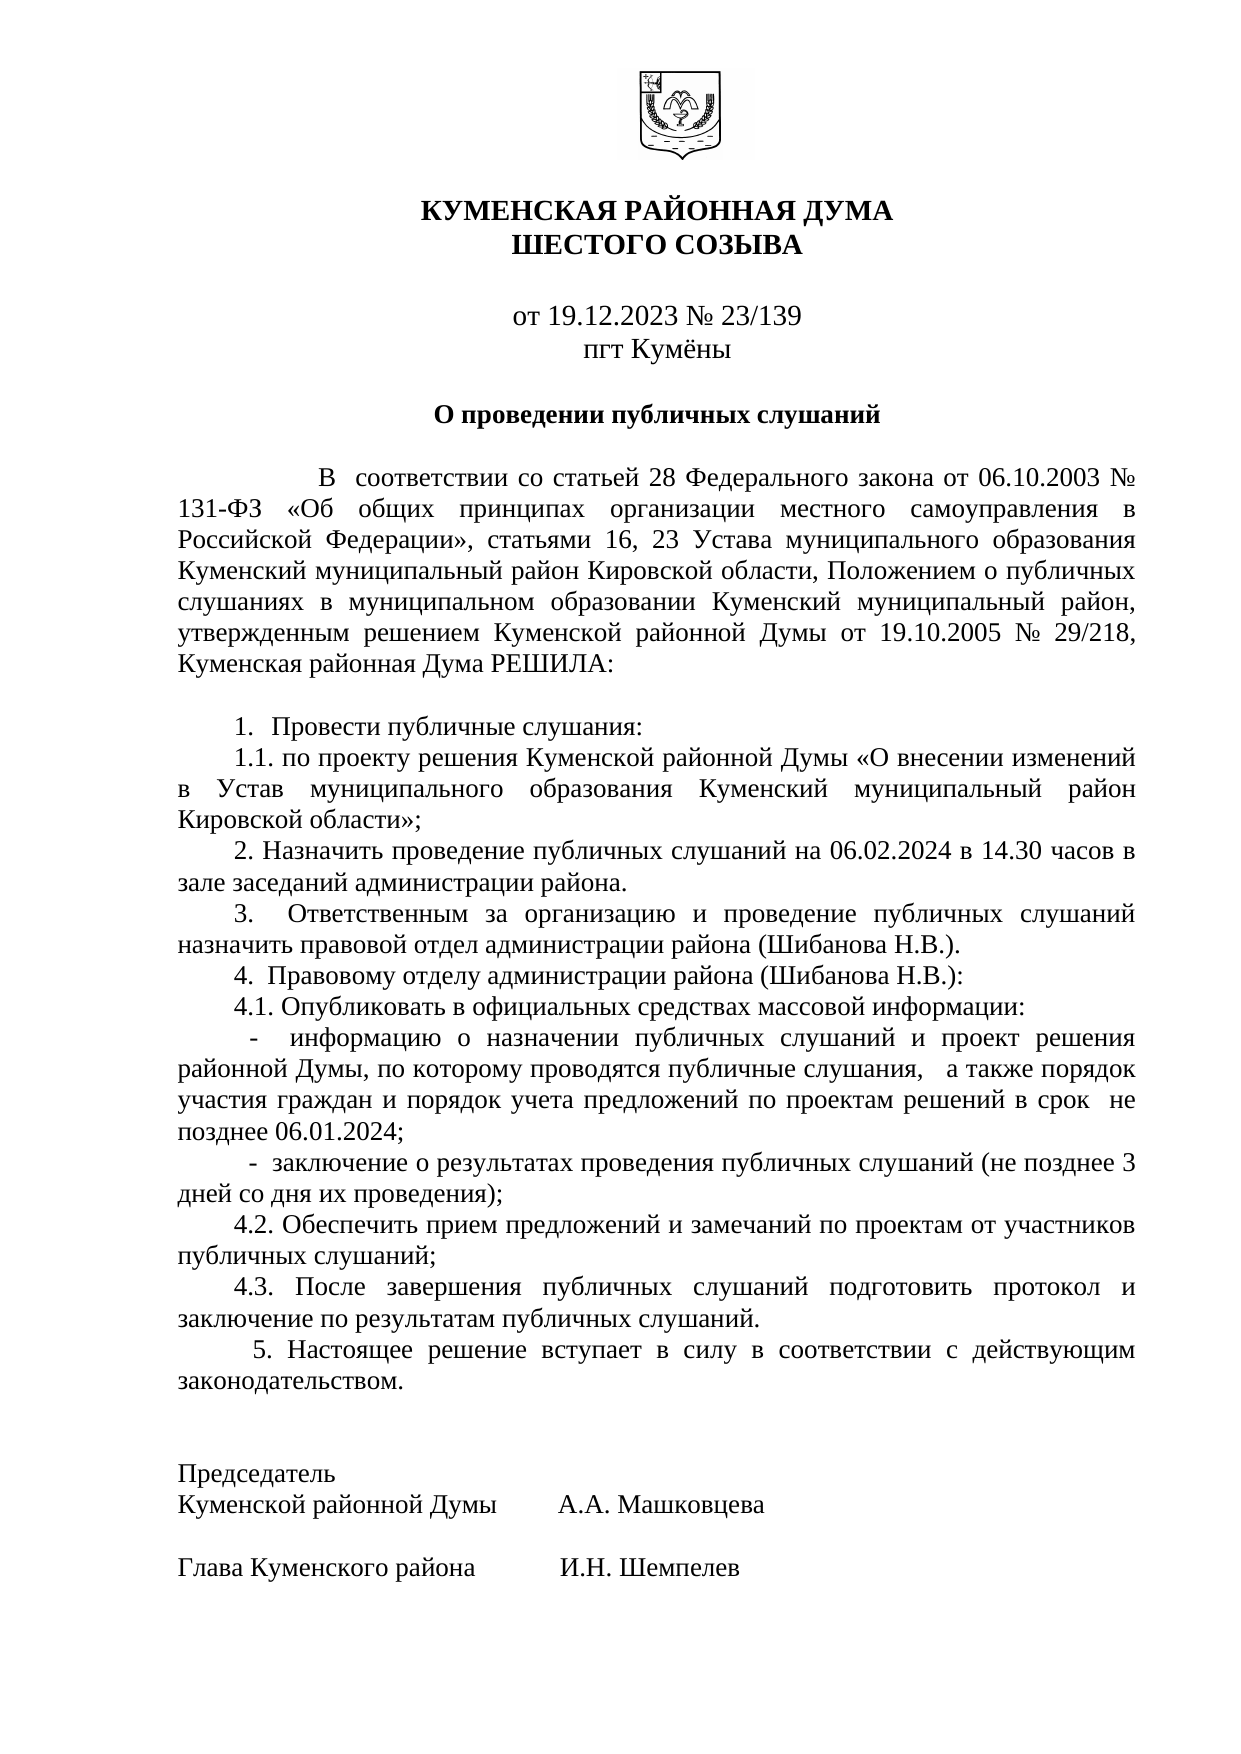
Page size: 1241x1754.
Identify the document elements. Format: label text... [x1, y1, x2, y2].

text 2. Назначить проведение публичных слушаний на 06.02.2024 в 14.30 часов в зале заседаний администрации района. [177, 834, 1137, 897]
text 4. Правовому отделу администрации района (Шибанова Н.В.): [177, 959, 1137, 990]
text 1.1. по проекту решения Куменской районной Думы «О внесении изменений в Устав муниципального образования Куменский муниципальный район Кировской области»; [177, 741, 1137, 834]
subtitle Куменской районной Думы А.А. Машковцева [177, 1488, 1137, 1520]
text 4.3. После завершения публичных слушаний подготовить протокол и заключение по результатам публичных слушаний. [177, 1271, 1137, 1333]
subtitle 5. Настоящее решение вступает в силу в соответствии с действующим законодательством. [177, 1333, 1137, 1395]
text - заключение о результатах проведения публичных слушаний (не позднее 3 дней со дня их проведения); [177, 1146, 1137, 1208]
subtitle от 19.12.2023 № 23/139 [177, 298, 1137, 331]
subtitle ШЕСТОГО СОЗЫВА [177, 227, 1137, 260]
subtitle Глава Куменского района И.Н. Шемпелев [177, 1551, 1137, 1582]
text 3. Ответственным за организацию и проведение публичных слушаний назначить правовой отдел администрации района (Шибанова Н.В.). [177, 897, 1137, 959]
subtitle пгт Кумёны [177, 331, 1137, 365]
text О проведении публичных слушаний [177, 398, 1137, 429]
text В соответствии со статьей 28 Федерального закона от 06.10.2003 № 131-ФЗ «Об общих принципах организации местного самоуправления в Российской Федерации», статьями 16, 23 Устава муниципального образования Куменский муниципальный район Кировской области, Положением о публичных слушаниях в муниципальном образовании Куменский муниципальный район, утвержденным решением Куменской районной Думы от 19.10.2005 № 29/218, Куменская районная Дума РЕШИЛА: [177, 461, 1137, 679]
text - информацию о назначении публичных слушаний и проект решения районной Думы, по которому проводятся публичные слушания, а также порядок участия граждан и порядок учета предложений по проектам решений в срок не позднее 06.01.2024; [177, 1021, 1137, 1146]
text 4.1. Опубликовать в официальных средствах массовой информации: [177, 990, 1137, 1021]
picture [617, 68, 755, 160]
subtitle КУМЕНСКАЯ РАЙОННАЯ ДУМА [177, 193, 1137, 227]
subtitle Председатель [177, 1457, 1137, 1488]
list Провести публичные слушания: [233, 710, 1137, 741]
text 4.2. Обеспечить прием предложений и замечаний по проектам от участников публичных слушаний; [177, 1208, 1137, 1271]
